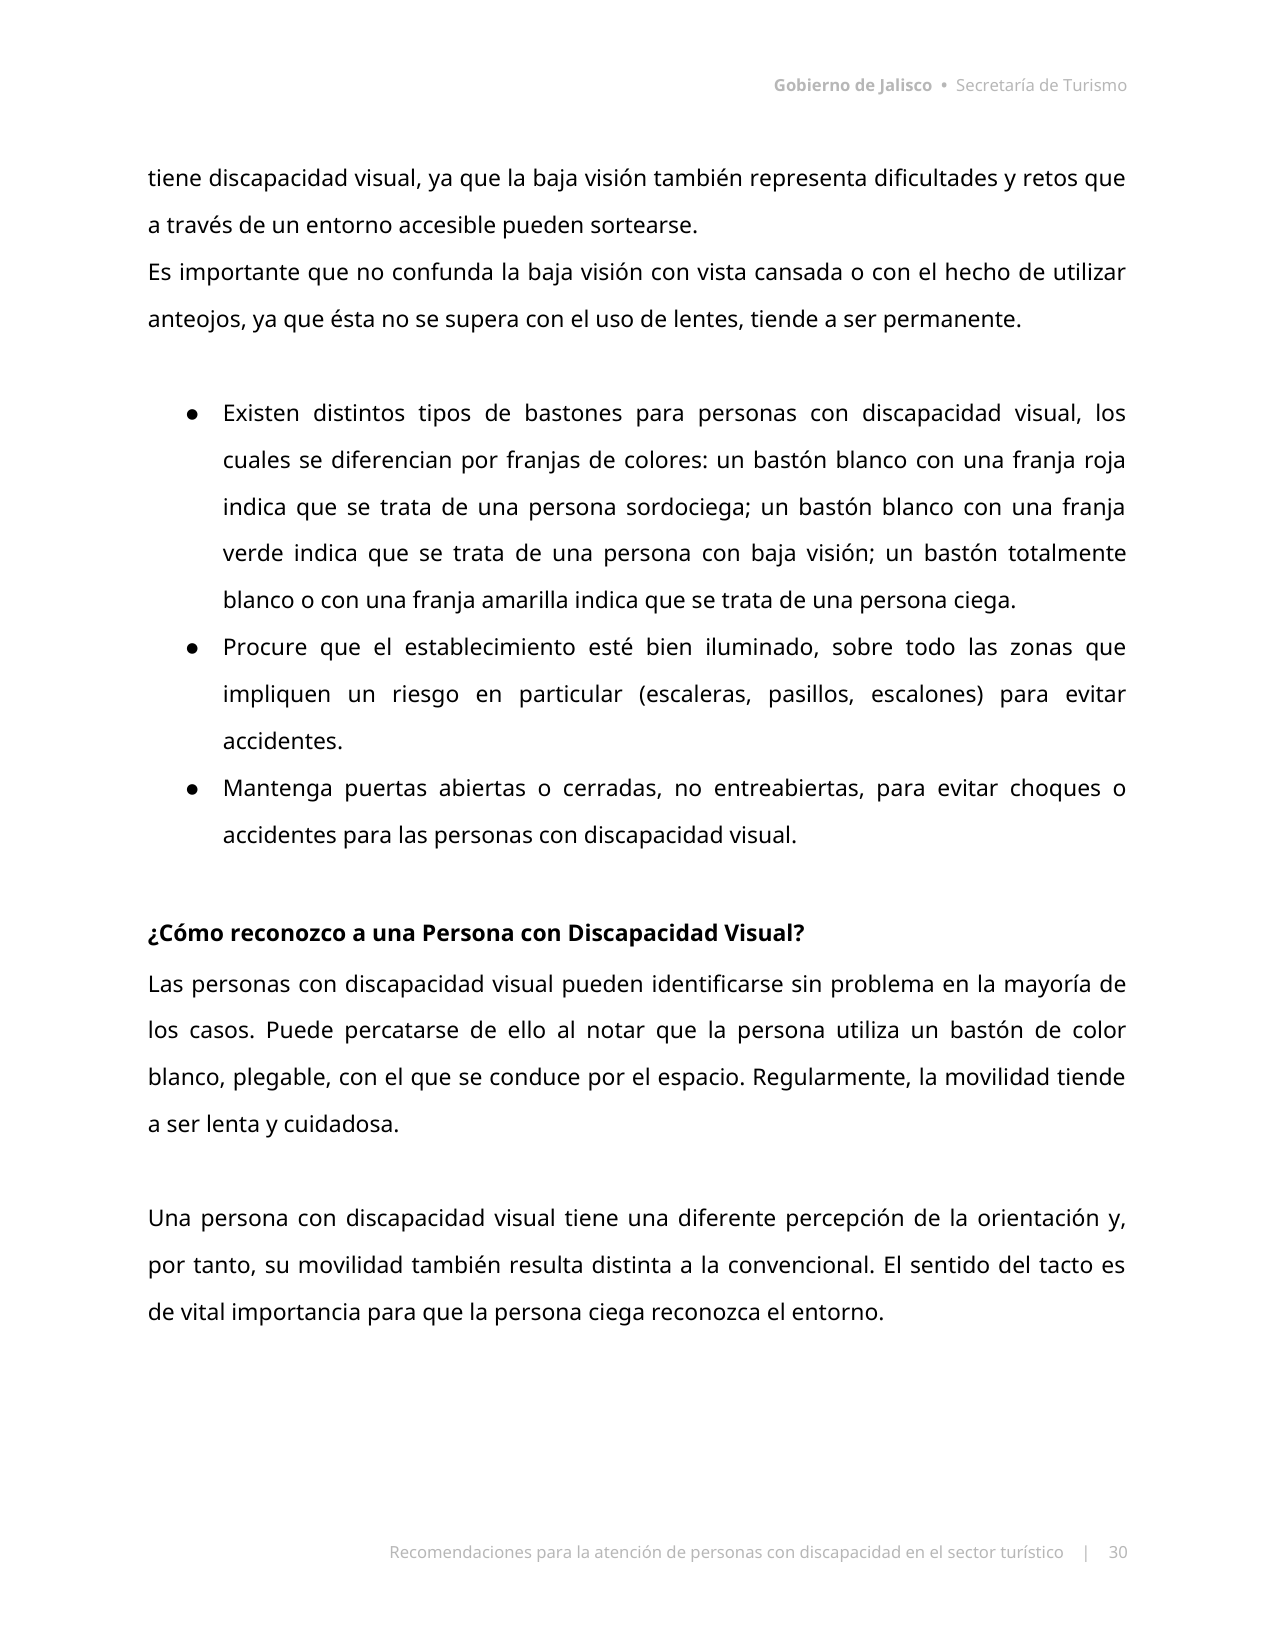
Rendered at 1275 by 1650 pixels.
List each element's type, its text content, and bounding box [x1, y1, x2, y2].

list Procure que el establecimiento esté bien iluminado, sobre todo las zonas que impliquen un riesgo en particular (escaleras, pasillos, escalones) para evitar accidentes. [185, 631, 1127, 756]
subtitle ¿Cómo reconozco a una Persona con Discapacidad Visual? [148, 917, 1127, 948]
list Mantenga puertas abiertas o cerradas, no entreabiertas, para evitar choques o accidentes para las personas con discapacidad visual. [185, 772, 1127, 850]
text Una persona con discapacidad visual tiene una diferente percepción de la orientación y, por tanto, su movilidad también resulta distinta a la convencional. El sentido del tacto es de vital importancia para que la persona ciega reconozca el entorno. [148, 1202, 1127, 1327]
list Existen distintos tipos de bastones para personas con discapacidad visual, los cuales se diferencian por franjas de colores: un bastón blanco con una franja roja indica que se trata de una persona sordociega; un bastón blanco con una franja verde indica que se trata de una persona con baja visión; un bastón totalmente blanco o con una franja amarilla indica que se trata de una persona ciega. [185, 397, 1127, 616]
text Las personas con discapacidad visual pueden identificarse sin problema en la mayoría de los casos. Puede percatarse de ello al notar que la persona utiliza un bastón de color blanco, plegable, con el que se conduce por el espacio. Regularmente, la movilidad tiende a ser lenta y cuidadosa. [148, 968, 1127, 1139]
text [148, 162, 1127, 241]
text Es importante que no confunda la baja visión con vista cansada o con el hecho de utilizar anteojos, ya que ésta no se supera con el uso de lentes, tiende a ser permanente. [148, 256, 1127, 334]
